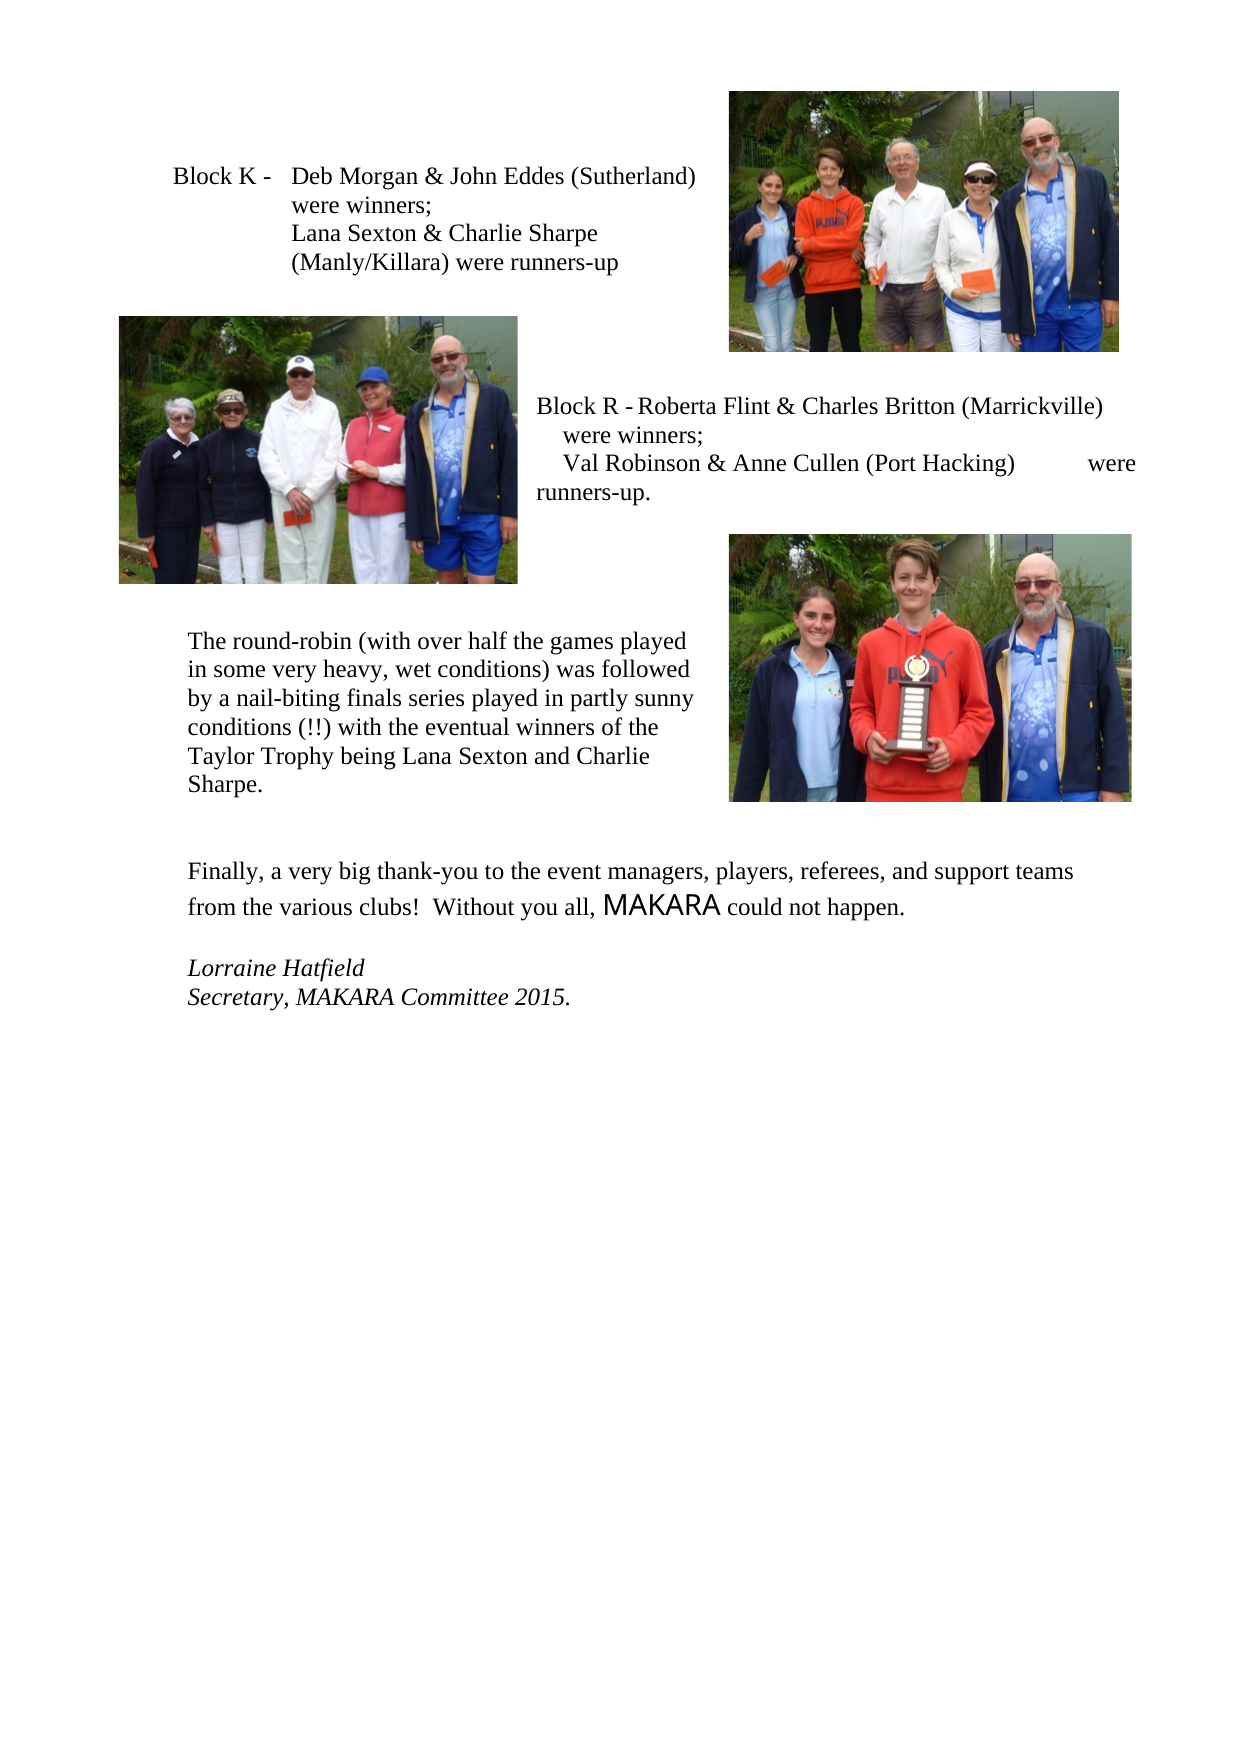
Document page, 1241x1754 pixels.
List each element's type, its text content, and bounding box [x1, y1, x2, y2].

text Block K - Deb Morgan & John Eddes (Sutherland) were winners; [173, 161, 727, 218]
text Finally, a very big thank-you to the event managers, players, referees, and support teams from the various clubs! Without you all, MAKARA could not happen. [187, 856, 1123, 924]
text Lorraine Hatfield [187, 953, 1123, 982]
text Lana Sexton & Charlie Sharpe (Manly/Killara) were runners-up [173, 218, 727, 276]
picture [727, 534, 1131, 801]
text Secretary, MAKARA Committee 2015. [187, 982, 1123, 1010]
picture [117, 316, 517, 583]
text Val Robinson & Anne Cullen (Port Hacking) were runners-up. [517, 448, 1148, 506]
text The round-robin (with over half the games played in some very heavy, wet conditions) was followed by a nail-biting finals series played in partly sunny conditions (!!) with the eventual winners of the Taylor Trophy being Lana Sexton and Charlie Sharpe. [187, 626, 727, 798]
text Block R - Roberta Flint & Charles Britton (Marrickville) were winners; [517, 391, 1148, 448]
picture [727, 91, 1119, 350]
